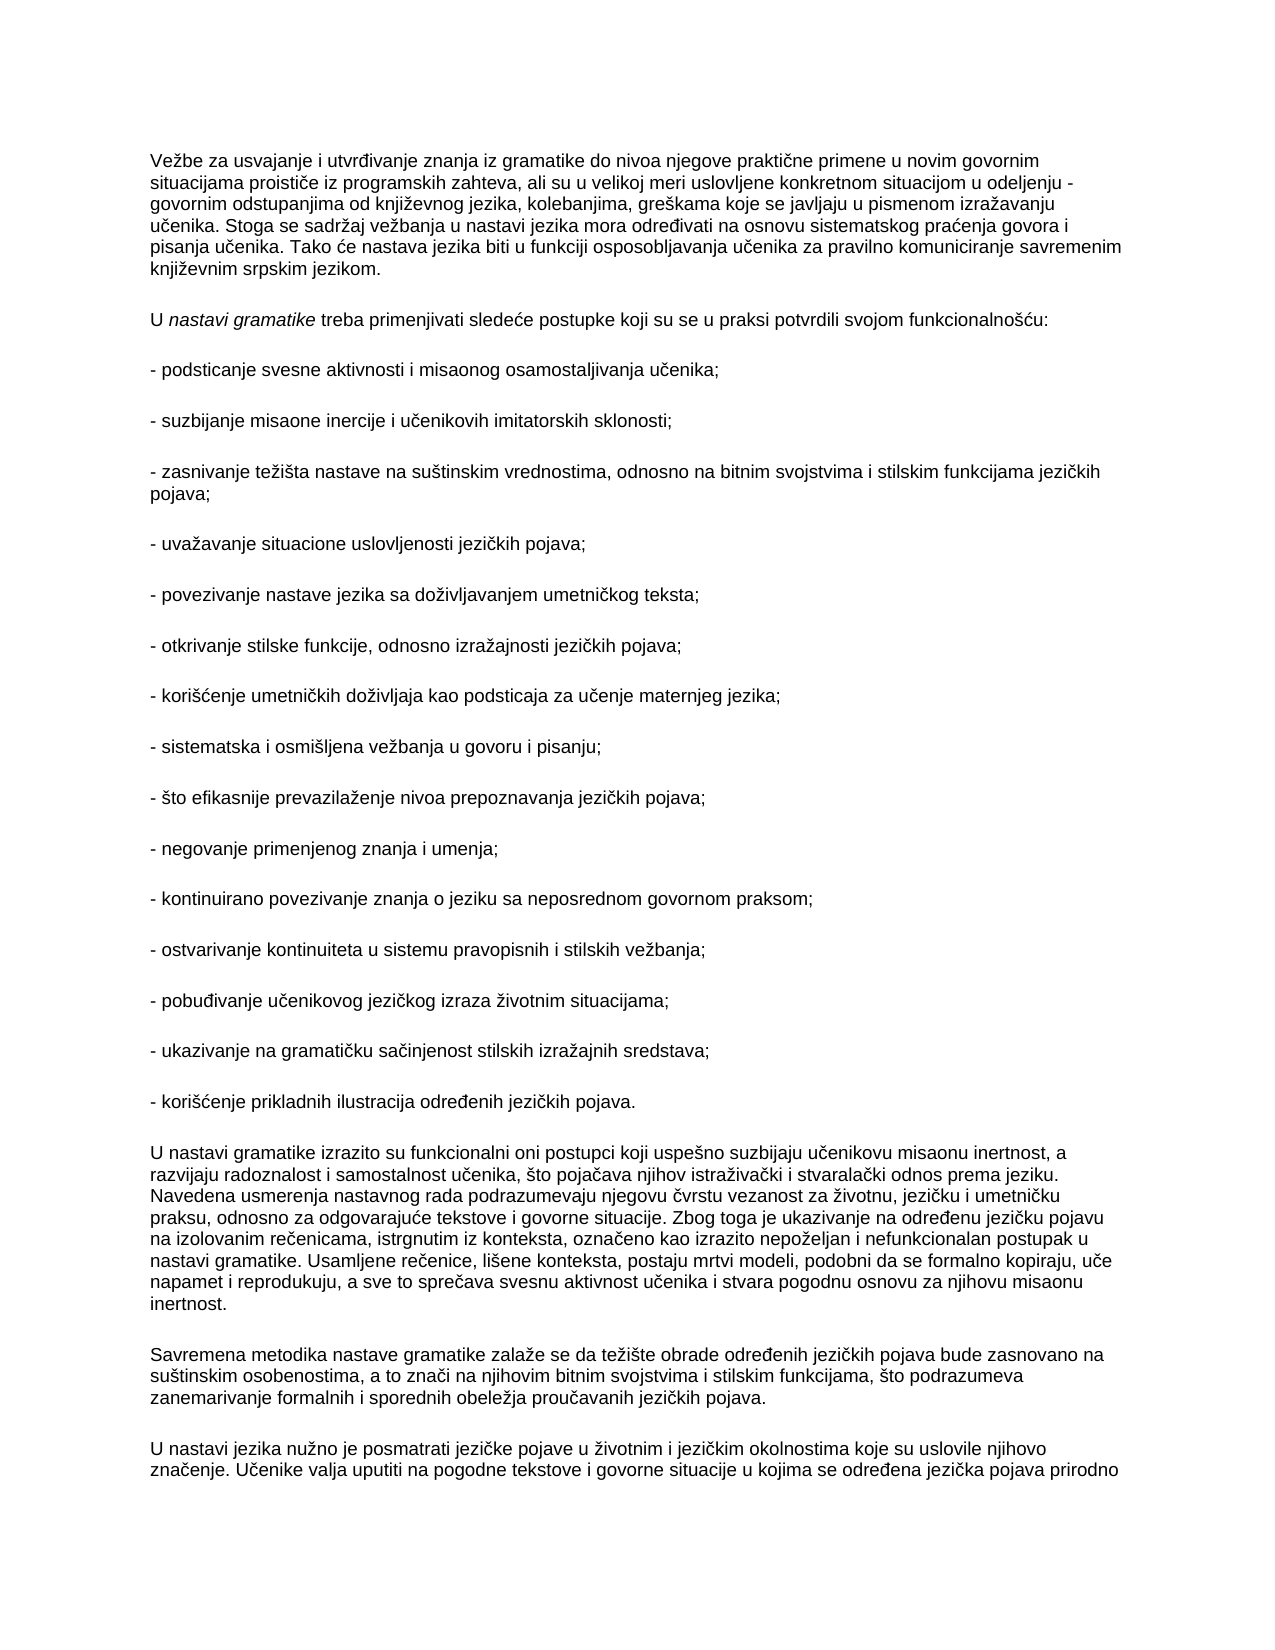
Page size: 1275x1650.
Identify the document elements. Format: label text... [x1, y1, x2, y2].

text - otkrivanje stilske funkcije, odnosno izražajnosti jezičkih pojava; [150, 634, 1125, 656]
text - ostvarivanje kontinuiteta u sistemu pravopisnih i stilskih vežbanja; [150, 939, 1125, 960]
text - sistematska i osmišljena vežbanja u govoru i pisanju; [150, 736, 1125, 757]
text - suzbijanje misaone inercije i učenikovih imitatorskih sklonosti; [150, 410, 1125, 432]
text - kontinuirano povezivanje znanja o jeziku sa neposrednom govornom praksom; [150, 888, 1125, 910]
text - korišćenje prikladnih ilustracija određenih jezičkih pojava. [150, 1091, 1125, 1113]
text Savremena metodika nastave gramatike zalaže se da težište obrade određenih jezičkih pojava bude zasnovano na suštinskim osobenostima, a to znači na njihovim bitnim svojstvima i stilskim funkcijama, što podrazumeva zanemarivanje formalnih i sporednih obeležja proučavanih jezičkih pojava. [150, 1343, 1125, 1408]
text U nastavi gramatike treba primenjivati sledeće postupke koji su se u praksi potvrdili svojom funkcionalnošću: [150, 308, 1125, 330]
text - pobuđivanje učenikovog jezičkog izraza životnim situacijama; [150, 989, 1125, 1011]
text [150, 1437, 1125, 1480]
text U nastavi gramatike izrazito su funkcionalni oni postupci koji uspešno suzbijaju učenikovu misaonu inertnost, a razvijaju radoznalost i samostalnost učenika, što pojačava njihov istraživački i stvaralački odnos prema jeziku. Navedena usmerenja nastavnog rada podrazumevaju njegovu čvrstu vezanost za životnu, jezičku i umetničku praksu, odnosno za odgovarajuće tekstove i govorne situacije. Zbog toga je ukazivanje na određenu jezičku pojavu na izolovanim rečenicama, istrgnutim iz konteksta, označeno kao izrazito nepoželjan i nefunkcionalan postupak u nastavi gramatike. Usamljene rečenice, lišene konteksta, postaju mrtvi modeli, podobni da se formalno kopiraju, uče napamet i reprodukuju, a sve to sprečava svesnu aktivnost učenika i stvara pogodnu osnovu za njihovu misaonu inertnost. [150, 1142, 1125, 1314]
text - korišćenje umetničkih doživljaja kao podsticaja za učenje maternjeg jezika; [150, 685, 1125, 707]
text - uvažavanje situacione uslovljenosti jezičkih pojava; [150, 533, 1125, 554]
text - povezivanje nastave jezika sa doživljavanjem umetničkog teksta; [150, 584, 1125, 605]
text - podsticanje svesne aktivnosti i misaonog osamostaljivanja učenika; [150, 359, 1125, 381]
text - što efikasnije prevazilaženje nivoa prepoznavanja jezičkih pojava; [150, 787, 1125, 808]
text - ukazivanje na gramatičku sačinjenost stilskih izražajnih sredstava; [150, 1040, 1125, 1062]
text - zasnivanje težišta nastave na suštinskim vrednostima, odnosno na bitnim svojstvima i stilskim funkcijama jezičkih pojava; [150, 461, 1125, 504]
text Vežbe za usvajanje i utvrđivanje znanja iz gramatike do nivoa njegove praktične primene u novim govornim situacijama proističe iz programskih zahteva, ali su u velikoj meri uslovljene konkretnom situacijom u odeljenju - govornim odstupanjima od književnog jezika, kolebanjima, greškama koje se javljaju u pismenom izražavanju učenika. Stoga se sadržaj vežbanja u nastavi jezika mora određivati na osnovu sistematskog praćenja govora i pisanja učenika. Tako će nastava jezika biti u funkciji osposobljavanja učenika za pravilno komuniciranje savremenim književnim srpskim jezikom. [150, 150, 1125, 279]
text - negovanje primenjenog znanja i umenja; [150, 837, 1125, 859]
